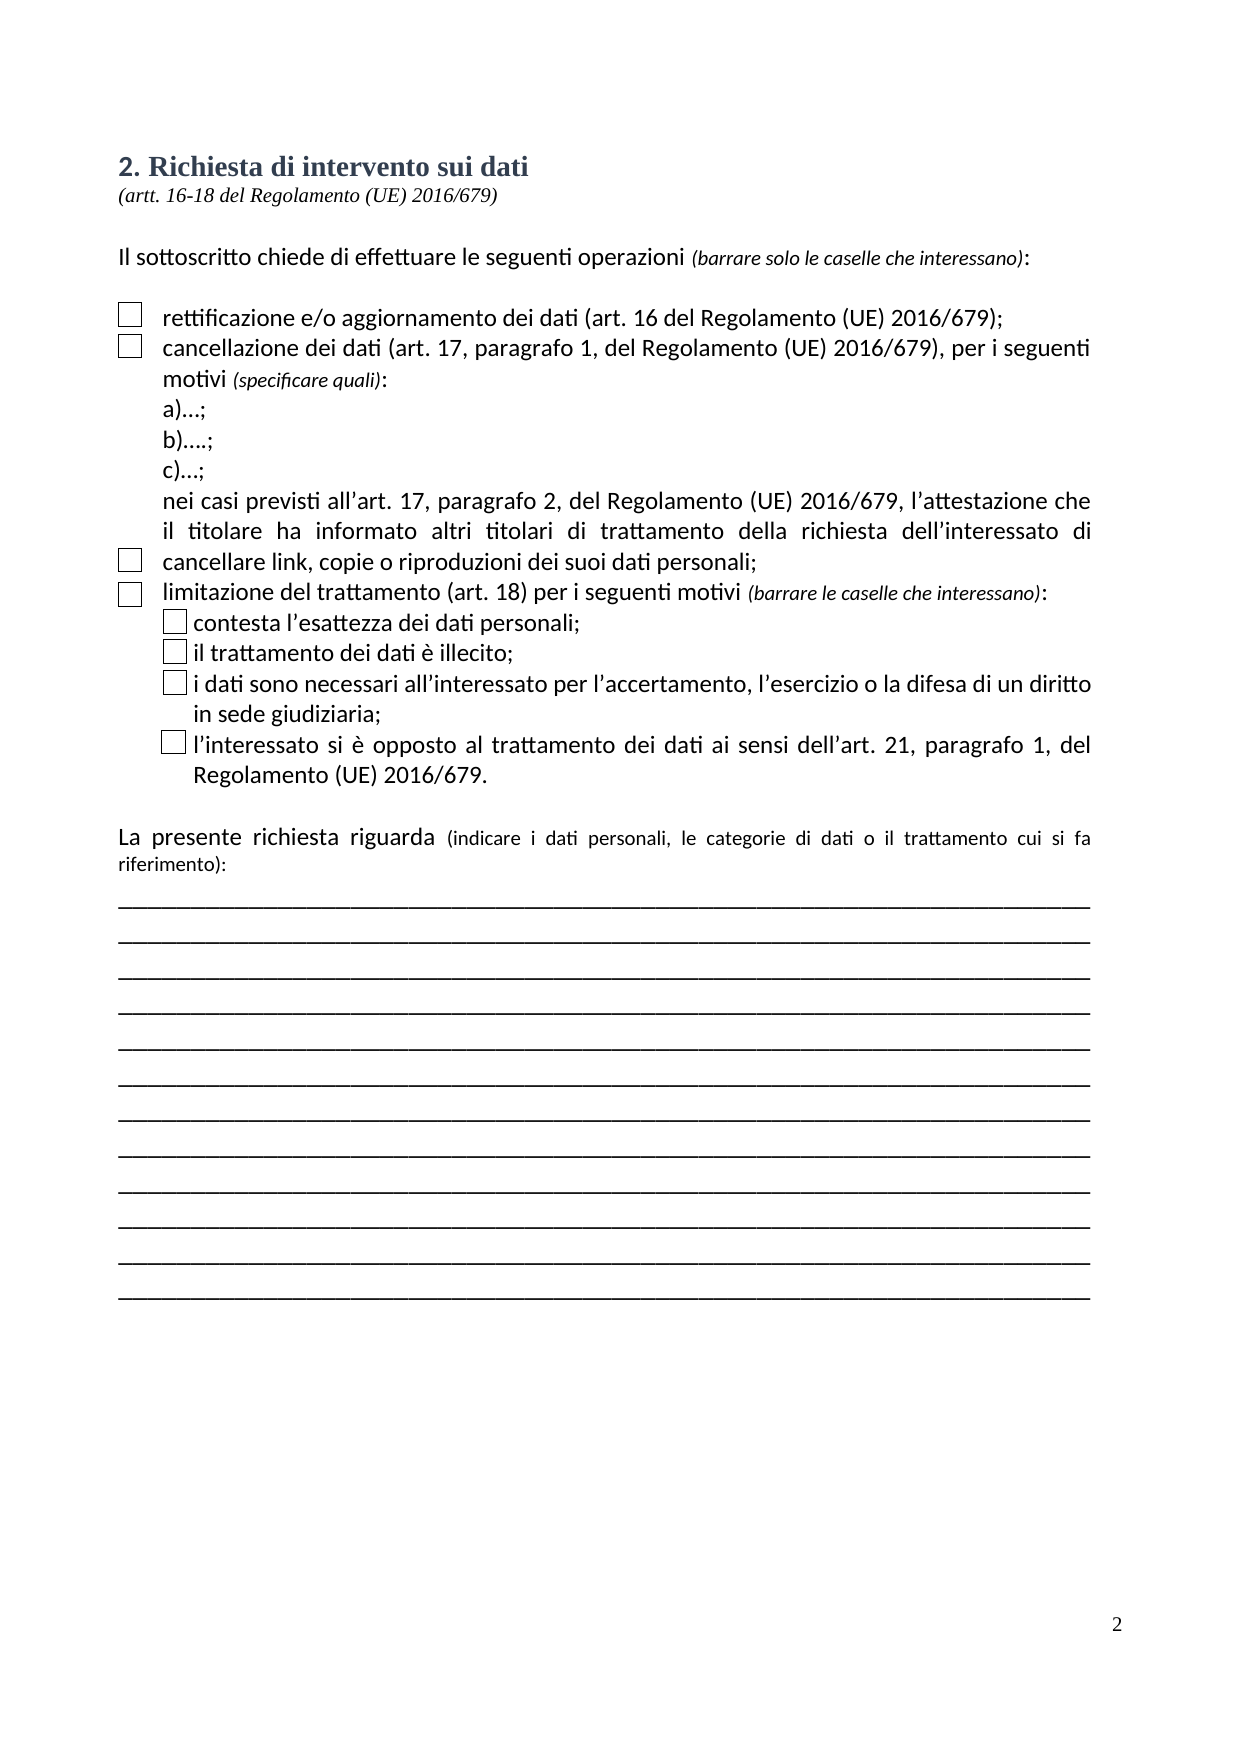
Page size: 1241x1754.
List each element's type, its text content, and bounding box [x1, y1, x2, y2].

text ____________________________________________________________________________________________________________________________________________________________________________________________________________________________________________________________________________________________________________________________________________________________________________________________________________________________________________________________________________________________________________________________________________________________________________________________________________________________________________________________________________________________________________________________________________________________________________________________________________________________________ [118, 877, 1093, 1304]
text La presente richiesta riguarda (indicare i dati personali, le categorie di dati o il trattamento cui si fa riferimento): [118, 821, 1093, 877]
text Il sottoscritto chiede di effettuare le seguenti operazioni (barrare solo le caselle che interessano): [118, 241, 1093, 271]
list il trattamento dei dati è illecito; [193, 638, 1093, 668]
list l’interessato si è opposto al trattamento dei dati ai sensi dell’art. 21, paragrafo 1, del Regolamento (UE) 2016/679. [193, 729, 1093, 790]
text b)….; [162, 424, 1093, 454]
list limitazione del trattamento (art. 18) per i seguenti motivi (barrare le caselle che interessano): [162, 577, 1093, 607]
list rettificazione e/o aggiornamento dei dati (art. 16 del Regolamento (UE) 2016/679); [162, 302, 1093, 332]
text a)…; [162, 393, 1093, 424]
text c)…; [162, 454, 1093, 485]
list i dati sono necessari all’interessato per l’accertamento, l’esercizio o la difesa di un diritto in sede giudiziaria; [193, 668, 1093, 729]
text 2. Richiesta di intervento sui dati (artt. 16-18 del Regolamento (UE) 2016/679) [118, 148, 1093, 207]
list contesta l’esattezza dei dati personali; [193, 607, 1093, 638]
list nei casi previsti all’art. 17, paragrafo 2, del Regolamento (UE) 2016/679, l’attestazione che il titolare ha informato altri titolari di trattamento della richiesta dell’interessato di cancellare link, copie o riproduzioni dei suoi dati personali; [162, 485, 1093, 577]
list cancellazione dei dati (art. 17, paragrafo 1, del Regolamento (UE) 2016/679), per i seguenti motivi (specificare quali): [162, 332, 1093, 393]
